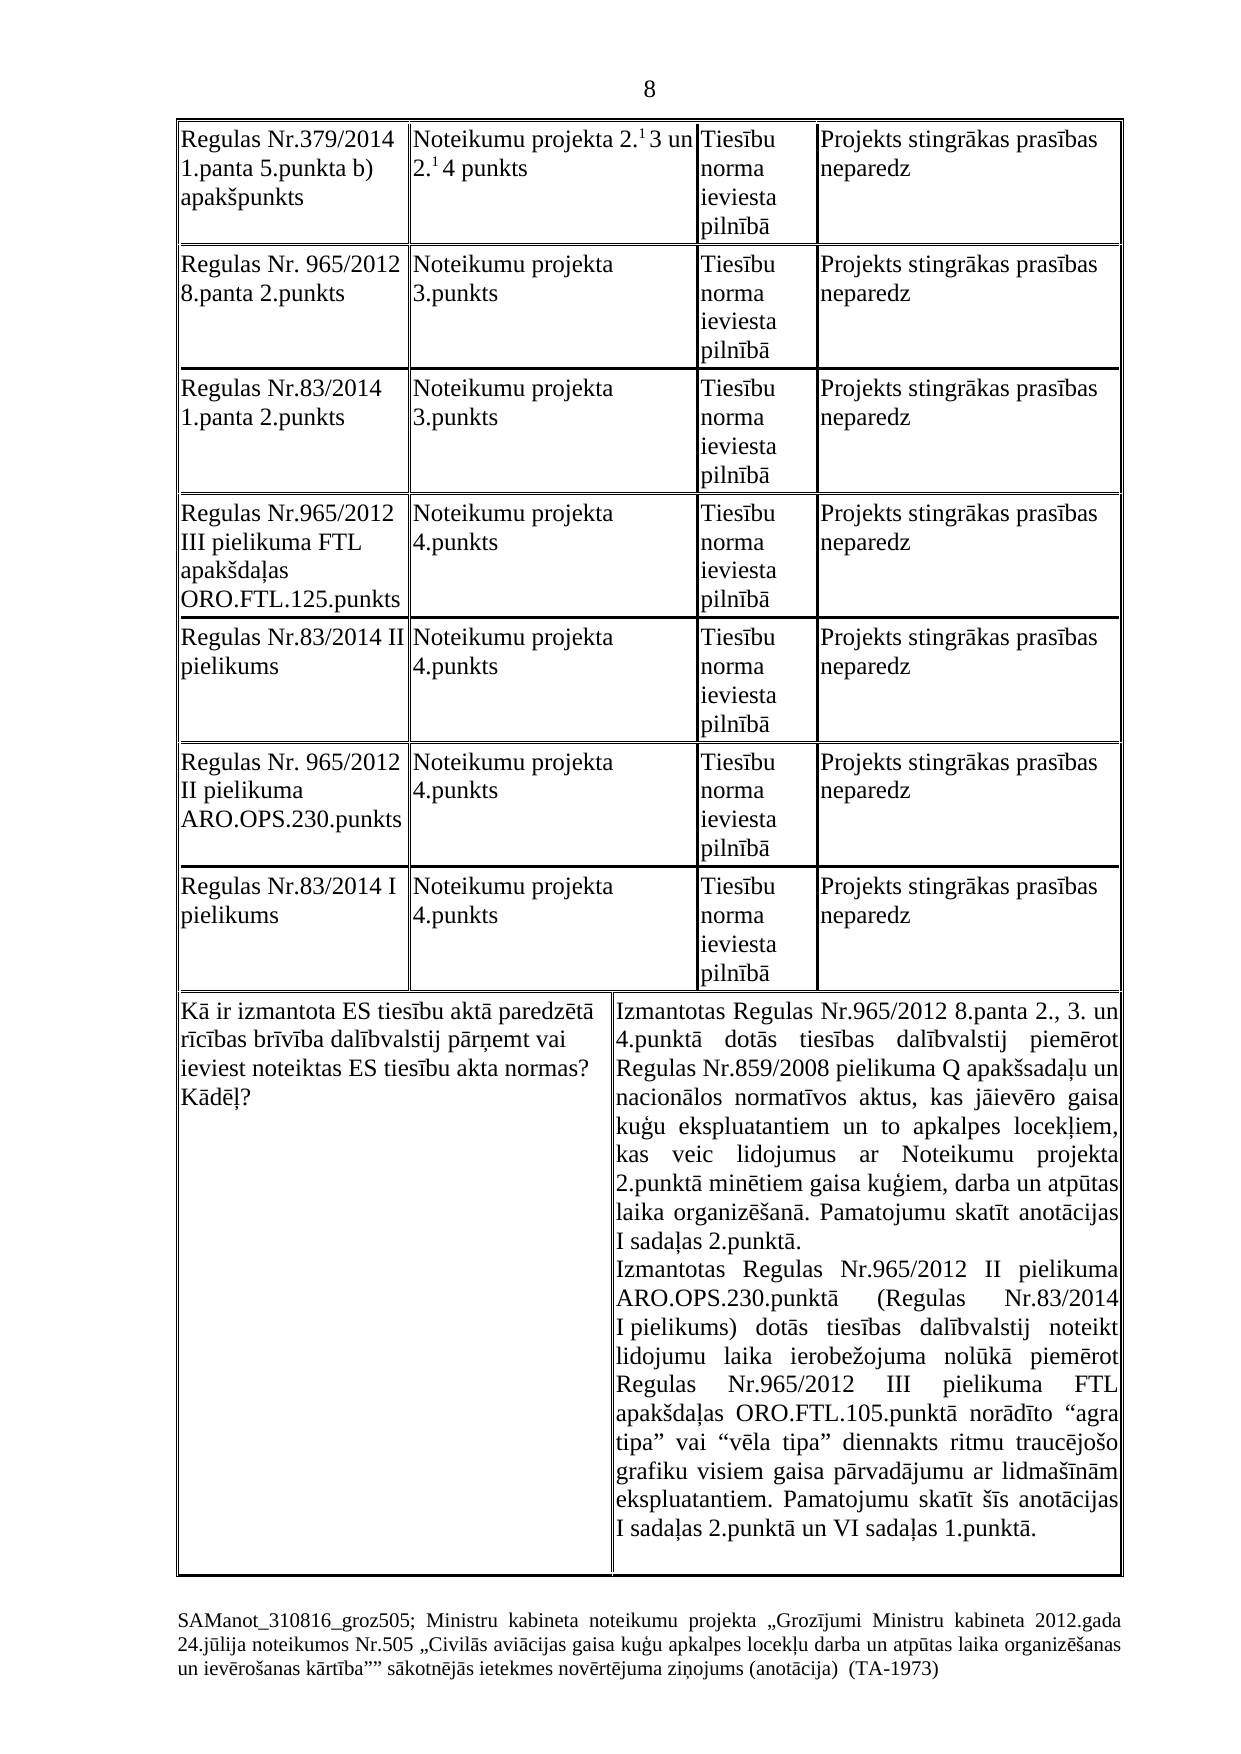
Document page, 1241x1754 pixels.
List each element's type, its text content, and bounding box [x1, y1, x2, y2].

table_cell Regulas Nr.379/2014 1.panta 5.punkta b) apakšpunkts [179, 122, 409, 243]
table_cell Tiesību norma ieviesta pilnībā [699, 619, 816, 741]
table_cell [697, 120, 817, 243]
table_cell Tiesību norma ieviesta pilnībā [699, 495, 816, 616]
table_cell Projekts stingrākas prasības neparedz [819, 367, 1120, 492]
table_cell Tiesību norma ieviesta pilnībā [699, 246, 816, 367]
table_cell Projekts stingrākas prasības neparedz [817, 243, 1122, 367]
table_cell Regulas Nr.83/2014 II pielikums [179, 616, 408, 741]
table_cell Tiesību norma ieviesta pilnībā [699, 744, 816, 865]
table_cell Noteikumu projekta 3.punkts [411, 370, 696, 492]
table_cell Tiesību norma ieviesta pilnībā [699, 868, 816, 989]
table_cell Noteikumu projekta 4.punkts [411, 744, 696, 865]
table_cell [817, 122, 1120, 243]
table_cell Noteikumu projekta 4.punkts [411, 868, 696, 989]
table_cell Tiesību norma ieviesta pilnībā [699, 370, 816, 492]
table_cell Projekts stingrākas prasības neparedz [819, 616, 1120, 741]
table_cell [410, 122, 697, 243]
table_cell Noteikumu projekta 3.punkts [411, 246, 696, 367]
table_cell Projekts stingrākas prasības neparedz [817, 492, 1122, 616]
table_cell Regulas Nr. 965/2012 8.panta 2.punkts [177, 243, 409, 367]
table_cell Regulas Nr.83/2014 I pielikums [179, 865, 408, 989]
table_cell Noteikumu projekta 4.punkts [411, 619, 696, 741]
table_cell Noteikumu projekta 4.punkts [411, 495, 696, 616]
table_cell Projekts stingrākas prasības neparedz [819, 865, 1120, 989]
table_cell Regulas Nr.83/2014 1.panta 2.punkts [179, 367, 408, 492]
table_cell Izmantotas Regulas Nr.965/2012 8.panta 2., 3. un 4.punktā dotās tiesības dalībvalstij piemērot Regulas Nr.859/2008 pielikuma Q apakšsadaļu un nacionālos normatīvos aktus, kas jāievēro gaisa kuģu ekspluatantiem un to apkalpes locekļiem, kas veic lidojumus ar Noteikumu projekta 2.punktā minētiem gaisa kuģiem, darba un atpūtas laika organizēšanā. Pamatojumu skatīt anotācijas I sadaļas 2.punktā. Izmantotas Regulas Nr.965/2012 II pielikuma ARO.OPS.230.punktā (Regulas Nr.83/2014 I pielikums) dotās tiesības dalībvalstij noteikt lidojumu laika ierobežojuma nolūkā piemērot Regulas Nr.965/2012 III pielikuma FTL apakšdaļas ORO.FTL.105.punktā norādīto “agra tipa” vai “vēla tipa” diennakts ritmu traucējošo grafiku visiem gaisa pārvadājumu ar lidmašīnām ekspluatantiem. Pamatojumu skatīt šīs anotācijas I sadaļas 2.punktā un VI sadaļas 1.punktā. [613, 990, 1121, 1574]
table_cell Kā ir izmantota ES tiesību aktā paredzētā rīcības brīvība dalībvalstij pārņemt vai ieviest noteiktas ES tiesību akta normas? Kādēļ? [179, 990, 612, 1574]
table_cell Regulas Nr.965/2012 III pielikuma FTL apakšdaļas ORO.FTL.125.punkts [177, 492, 409, 616]
table_cell Projekts stingrākas prasības neparedz [817, 741, 1122, 865]
table_cell Regulas Nr. 965/2012 II pielikuma ARO.OPS.230.punkts [177, 741, 409, 865]
